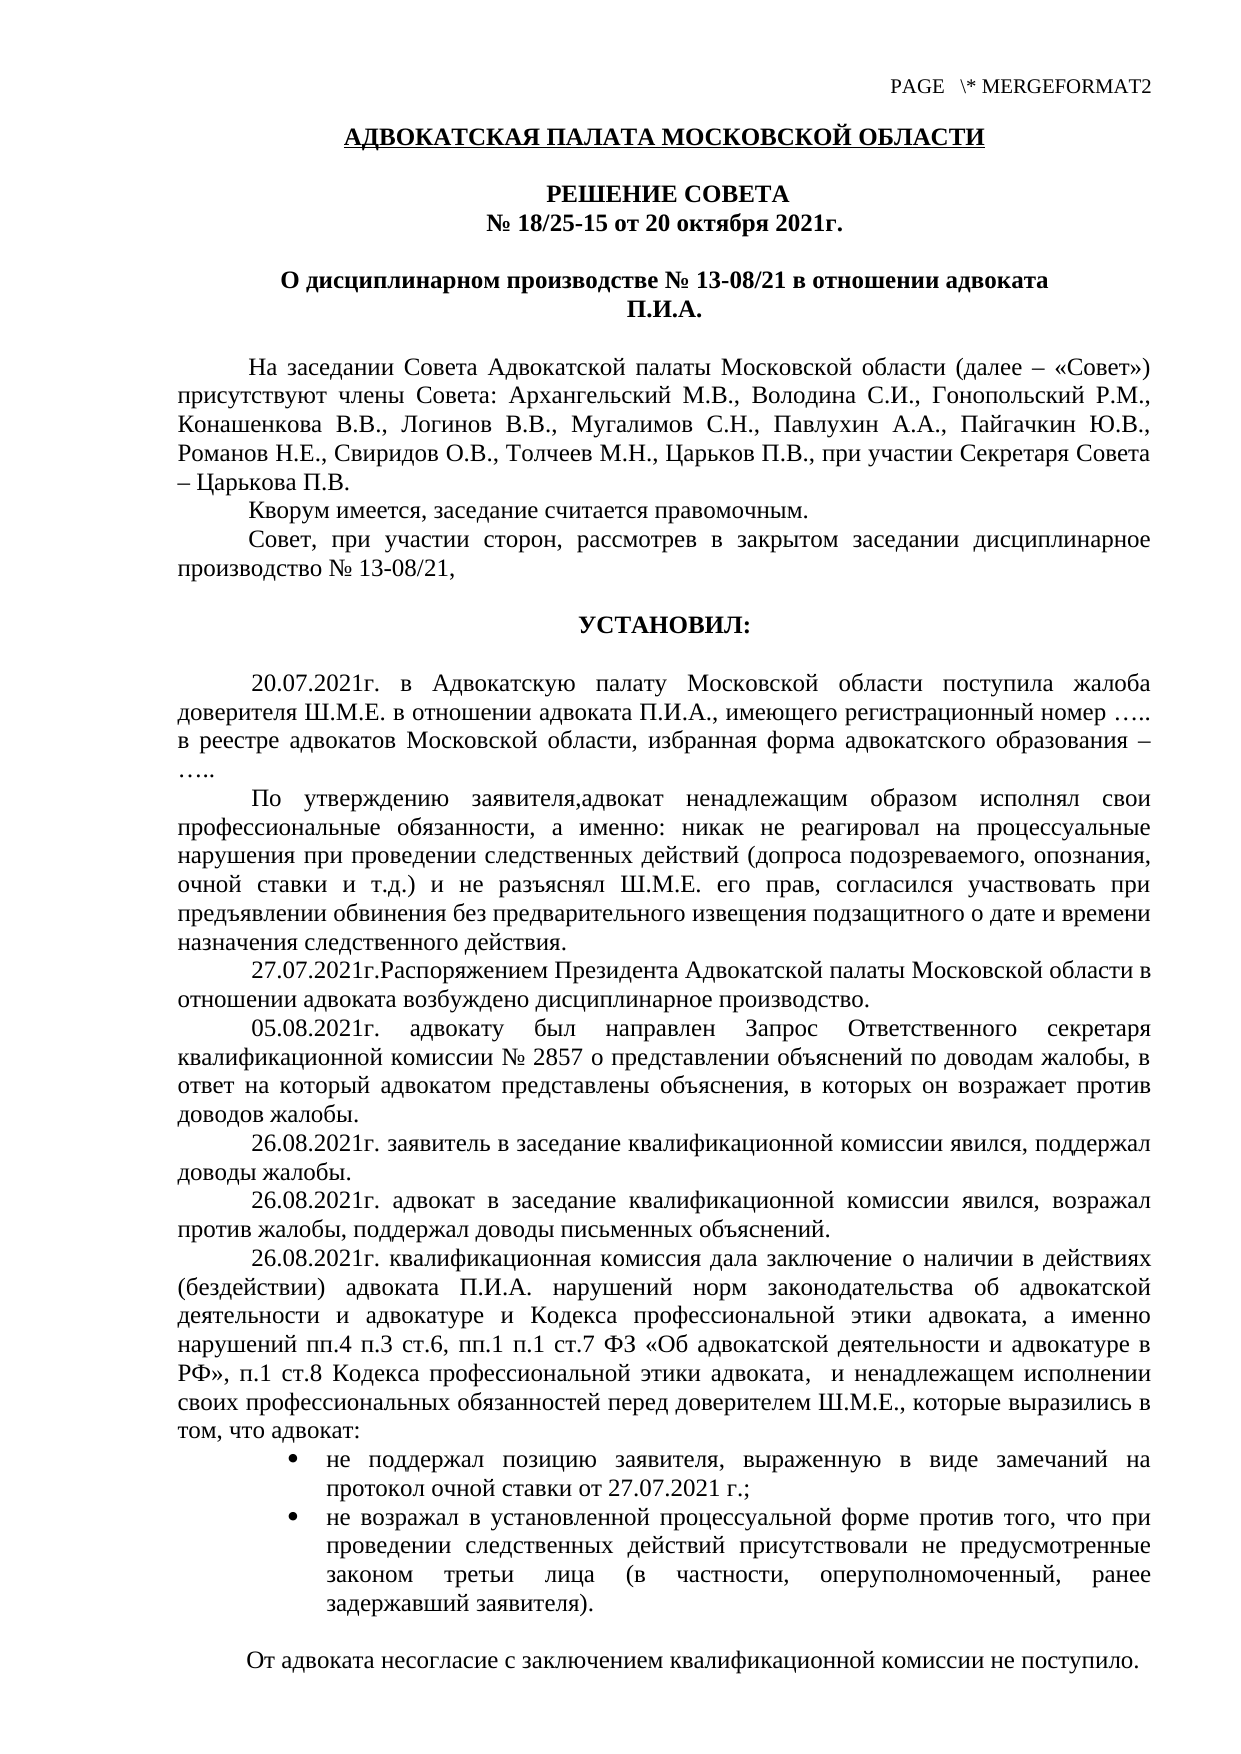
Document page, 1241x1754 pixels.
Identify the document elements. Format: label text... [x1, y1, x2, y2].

text Решение СОВЕТА [472, 179, 1152, 208]
text На заседании Совета Адвокатской палаты Московской области (далее – «Совет») присутствуют члены Совета: Архангельский М.В., Володина С.И., Гонопольский Р.М., Конашенкова В.В., Логинов В.В., Мугалимов С.Н., Павлухин А.А., Пайгачкин Ю.В., Романов Н.Е., Свиридов О.В., Толчеев М.Н., Царьков П.В., при участии Секретаря Совета – Царькова П.В. [177, 352, 1152, 496]
text Кворум имеется, заседание считается правомочным. [177, 496, 1152, 524]
text О дисциплинарном производстве № 13-08/21 в отношении адвоката [177, 266, 1152, 294]
text 27.07.2021г.Распоряжением Президента Адвокатской палаты Московской области в отношении адвоката возбуждено дисциплинарное производство. [177, 956, 1152, 1013]
text Совет, при участии сторон, рассмотрев в закрытом заседании дисциплинарное производство № 13-08/21, [177, 524, 1152, 582]
text 05.08.2021г. адвокату был направлен Запрос Ответственного секретаря квалификационной комиссии № 2857 о представлении объяснений по доводам жалобы, в ответ на который адвокатом представлены объяснения, в которых он возражает против доводов жалобы. [177, 1013, 1152, 1128]
text По утверждению заявителя,адвокат ненадлежащим образом исполнял свои профессиональные обязанности, а именно: никак не реагировал на процессуальные нарушения при проведении следственных действий (допроса подозреваемого, опознания, очной ставки и т.д.) и не разъяснял Ш.М.Е. его прав, согласился участвовать при предъявлении обвинения без предварительного извещения подзащитного о дате и времени назначения следственного действия. [177, 783, 1152, 956]
list не возражал в установленной процессуальной форме против того, что при проведении следственных действий присутствовали не предусмотренные законом третьи лица (в частности, оперуполномоченный, ранее задержавший заявителя). [288, 1502, 1152, 1617]
text 26.08.2021г. адвокат в заседание квалификационной комиссии явился, возражал против жалобы, поддержал доводы письменных объяснений. [177, 1186, 1152, 1243]
text 26.08.2021г. заявитель в заседание квалификационной комиссии явился, поддержал доводы жалобы. [177, 1128, 1152, 1186]
text 26.08.2021г. квалификационная комиссия дала заключение о наличии в действиях (бездействии) адвоката П.И.А. нарушений норм законодательства об адвокатской деятельности и адвокатуре и Кодекса профессиональной этики адвоката, а именно нарушений пп.4 п.3 ст.6, пп.1 п.1 ст.7 ФЗ «Об адвокатской деятельности и адвокатуре в РФ», п.1 ст.8 Кодекса профессиональной этики адвоката, и ненадлежащем исполнении своих профессиональных обязанностей перед доверителем Ш.М.Е., которые выразились в том, что адвокат: [177, 1243, 1152, 1444]
text От адвоката несогласие с заключением квалификационной комиссии не поступило. [177, 1646, 1152, 1674]
list не поддержал позицию заявителя, выраженную в виде замечаний на протокол очной ставки от 27.07.2021 г.; [288, 1444, 1152, 1502]
text УСТАНОВИЛ: [177, 611, 1152, 639]
text 20.07.2021г. в Адвокатскую палату Московской области поступила жалоба доверителя Ш.М.Е. в отношении адвоката П.И.А., имеющего регистрационный номер ….. в реестре адвокатов Московской области, избранная форма адвокатского образования – ….. [177, 668, 1152, 783]
text № 18/25-15 от 20 октября 2021г. [177, 208, 1152, 237]
text П.И.А. [177, 294, 1152, 323]
text адвокатская палата московской области [177, 122, 1152, 151]
